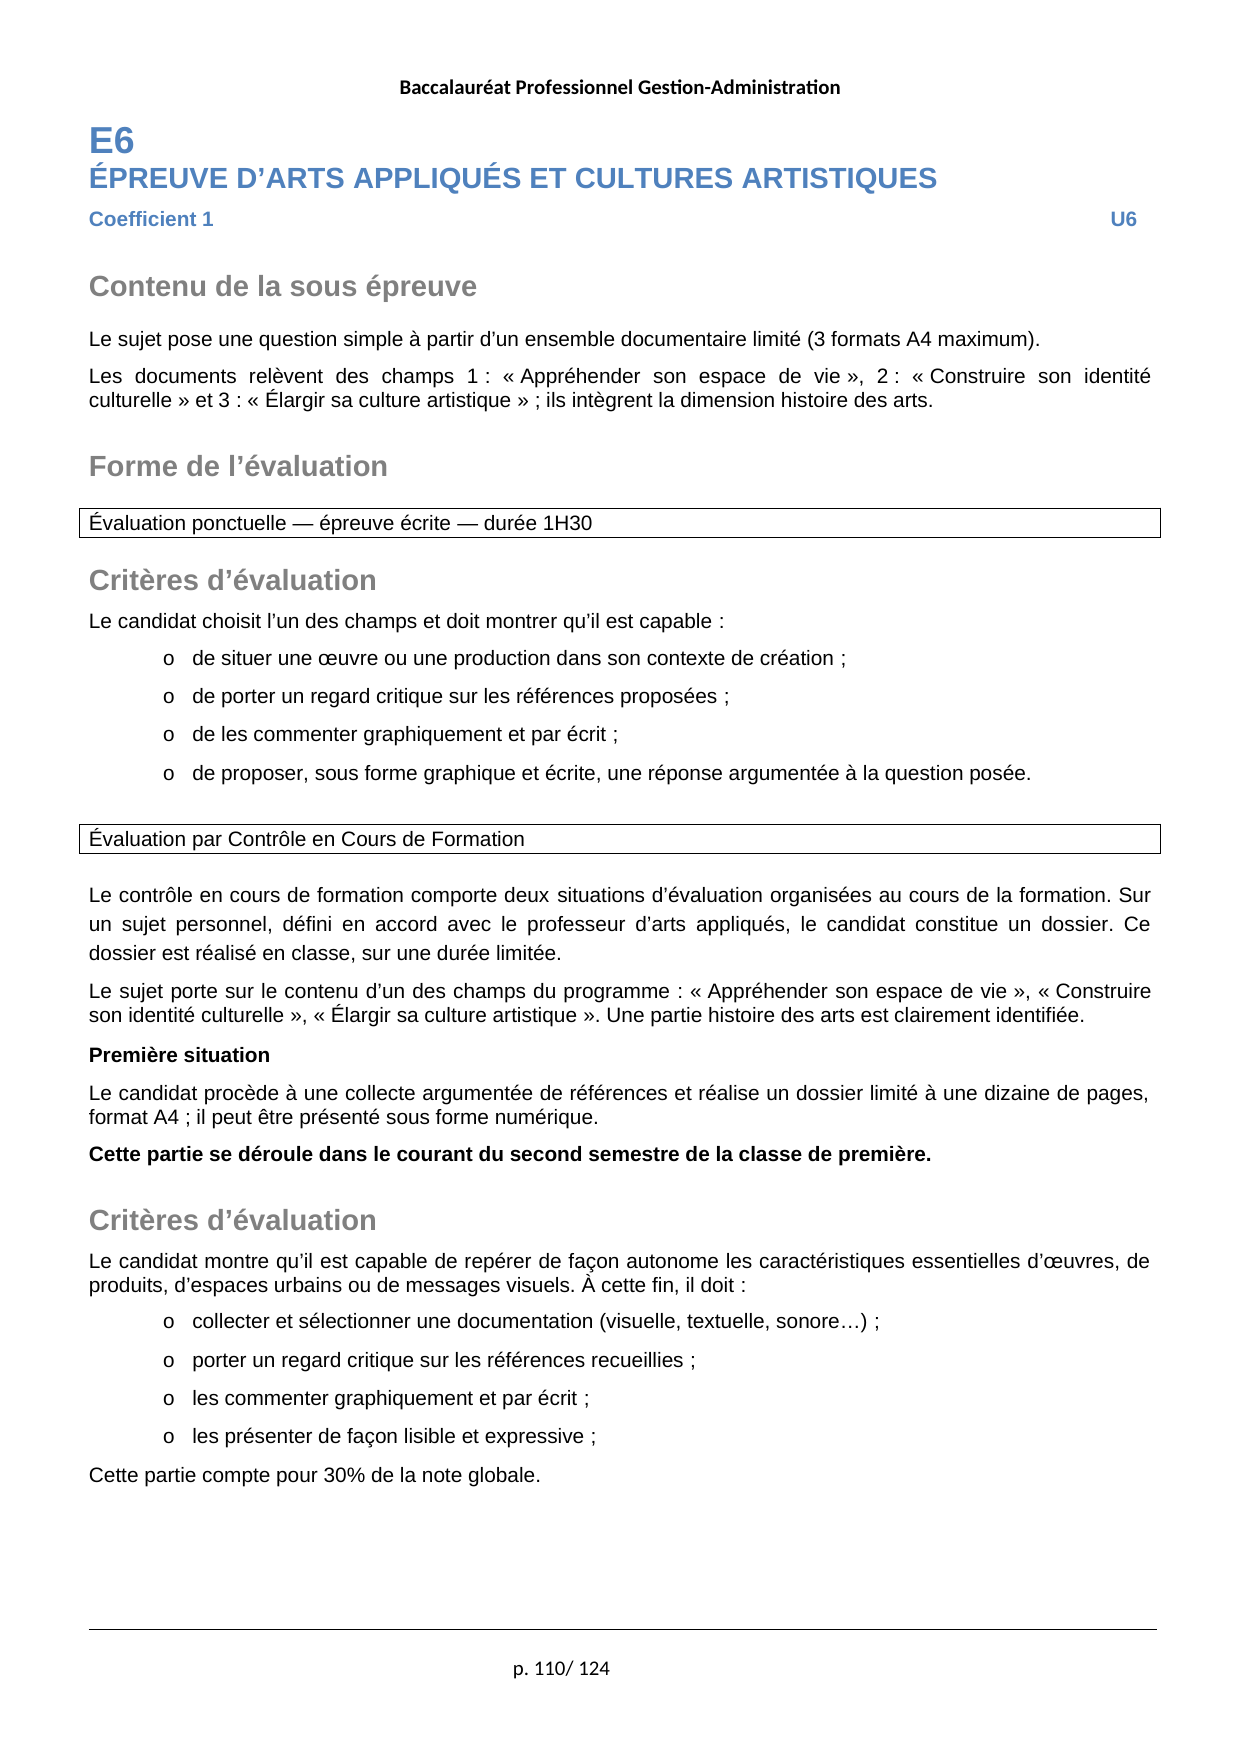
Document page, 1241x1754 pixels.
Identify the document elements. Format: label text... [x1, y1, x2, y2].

text Forme de l’évaluation [89, 449, 1152, 483]
list de porter un regard critique sur les références proposées ; [162, 684, 1152, 709]
text Contenu de la sous épreuve [89, 269, 1152, 302]
text E6 [89, 118, 1152, 161]
text Les documents relèvent des champs 1 : « Appréhender son espace de vie », 2 : « Construire son identité culturelle » et 3 : « Élargir sa culture artistique » ; ils intègrent la dimension histoire des arts. [89, 364, 1152, 412]
text Cette partie se déroule dans le courant du second semestre de la classe de première. [89, 1141, 1152, 1165]
text Le candidat montre qu’il est capable de repérer de façon autonome les caractéristiques essentielles d’œuvres, de produits, d’espaces urbains ou de messages visuels. À cette fin, il doit : [89, 1249, 1152, 1297]
list collecter et sélectionner une documentation (visuelle, textuelle, sonore…) ; [162, 1309, 1152, 1335]
list de situer une œuvre ou une production dans son contexte de création ; [162, 645, 1152, 671]
text Cette partie compte pour 30% de la note globale. [89, 1463, 1152, 1487]
text Le candidat choisit l’un des champs et doit montrer qu’il est capable : [89, 609, 1152, 633]
text Le candidat procède à une collecte argumentée de références et réalise un dossier limité à une dizaine de pages, format A4 ; il peut être présenté sous forme numérique. [89, 1081, 1152, 1129]
text Critères d’évaluation [89, 1203, 1152, 1236]
list porter un regard critique sur les références recueillies ; [162, 1348, 1152, 1373]
list de proposer, sous forme graphique et écrite, une réponse argumentée à la question posée. [162, 760, 1152, 786]
list les présenter de façon lisible et expressive ; [162, 1424, 1152, 1450]
text Première situation [89, 1039, 1152, 1068]
text Le contrôle en cours de formation comporte deux situations d’évaluation organisées au cours de la formation. Sur un sujet personnel, défini en accord avec le professeur d’arts appliqués, le candidat constitue un dossier. Ce dossier est réalisé en classe, sur une durée limitée. [89, 879, 1152, 966]
text Évaluation par Contrôle en Cours de Formation [80, 825, 1160, 853]
list les commenter graphiquement et par écrit ; [162, 1386, 1152, 1412]
text Critères d’évaluation [89, 563, 1152, 596]
text Le sujet porte sur le contenu d’un des champs du programme : « Appréhender son espace de vie », « Construire son identité culturelle », « Élargir sa culture artistique ». Une partie histoire des arts est clairement identifiée. [89, 979, 1152, 1027]
list de les commenter graphiquement et par écrit ; [162, 722, 1152, 748]
text Évaluation ponctuelle — épreuve écrite — durée 1H30 [80, 509, 1160, 537]
text Coefficient 1 U6 [89, 207, 1152, 231]
text ÉPREUVE D’ARTS APPLIQUÉS ET CULTURES ARTISTIQUES [89, 161, 1152, 195]
text Le sujet pose une question simple à partir d’un ensemble documentaire limité (3 formats A4 maximum). [89, 327, 1152, 351]
